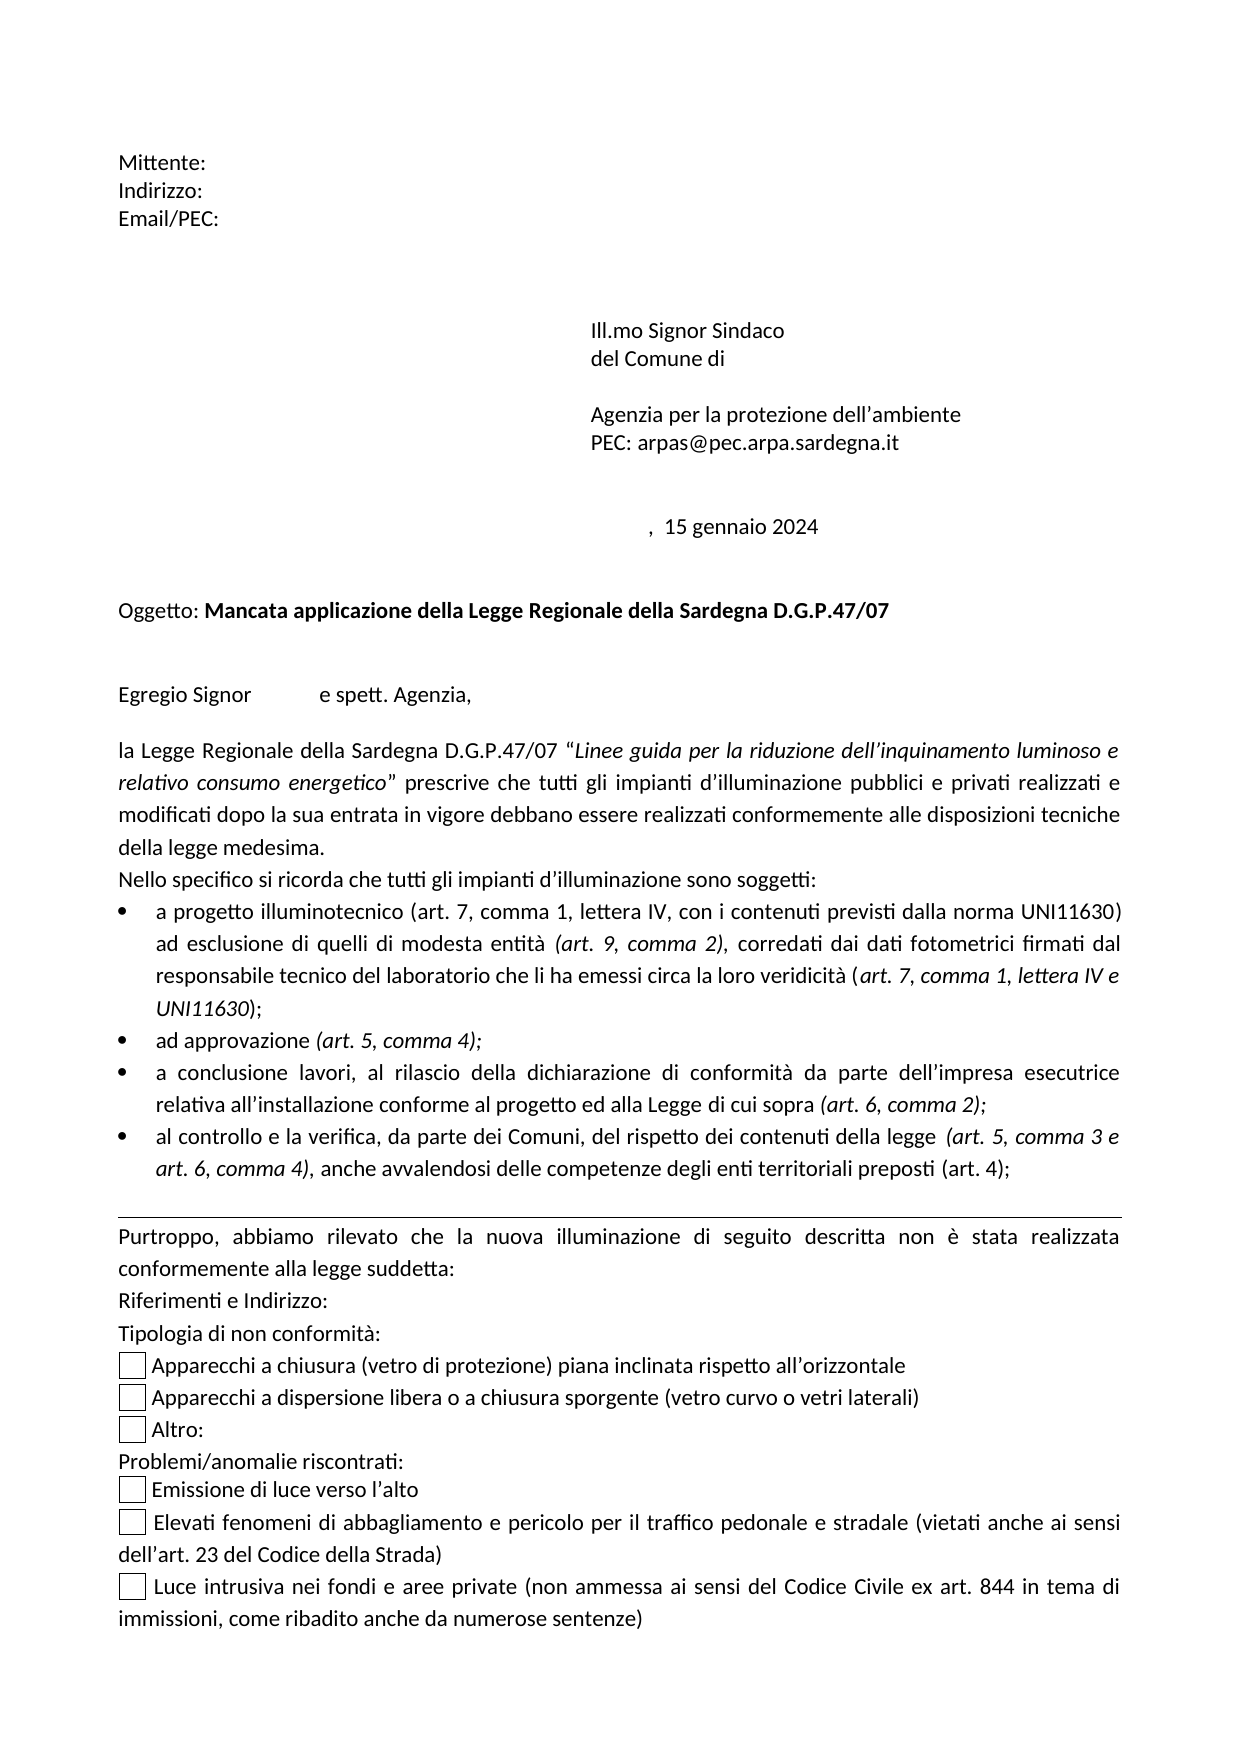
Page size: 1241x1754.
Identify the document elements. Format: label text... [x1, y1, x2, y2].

text Nello specifico si ricorda che tutti gli impianti d’illuminazione sono soggetti: [118, 865, 1122, 893]
list ad approvazione (art. 5, comma 4); [118, 1026, 1122, 1054]
text Apparecchi a chiusura (vetro di protezione) piana inclinata rispetto all’orizzontale [118, 1351, 1122, 1379]
list a progetto illuminotecnico (art. 7, comma 1, lettera IV, con i contenuti previsti dalla norma UNI11630) ad esclusione di quelli di modesta entità (art. 9, comma 2), corredati dai dati fotometrici firmati dal responsabile tecnico del laboratorio che li ha emessi circa la loro veridicità (art. 7, comma 1, lettera IV e UNI11630); [118, 897, 1122, 1022]
text Riferimenti e Indirizzo: [118, 1286, 1122, 1314]
list al controllo e la verifica, da parte dei Comuni, del rispetto dei contenuti della legge (art. 5, comma 3 e art. 6, comma 4), anche avvalendosi delle competenze degli enti territoriali preposti (art. 4); [118, 1122, 1122, 1183]
text Luce intrusiva nei fondi e aree private (non ammessa ai sensi del Codice Civile ex art. 844 in tema di immissioni, come ribadito anche da numerose sentenze) [118, 1572, 1122, 1632]
text Indirizzo: [118, 176, 1122, 204]
text Tipologia di non conformità: [118, 1319, 1122, 1347]
text Agenzia per la protezione dell’ambiente [591, 400, 1122, 428]
list a conclusione lavori, al rilascio della dichiarazione di conformità da parte dell’impresa esecutrice relativa all’installazione conforme al progetto ed alla Legge di cui sopra (art. 6, comma 2); [118, 1058, 1122, 1118]
text del Comune di [591, 344, 1122, 372]
text , 15 gennaio 2024 [591, 512, 1122, 540]
text Egregio Signor e spett. Agenzia, [118, 680, 1122, 708]
text Ill.mo Signor Sindaco [591, 316, 1122, 344]
text Oggetto: Mancata applicazione della Legge [118, 596, 1122, 624]
text Apparecchi a dispersione libera o a chiusura sporgente (vetro curvo o vetri laterali) [118, 1383, 1122, 1411]
text Purtroppo, abbiamo rilevato che la nuova illuminazione di seguito descritta non è stata realizzata conformemente alla legge suddetta: [118, 1222, 1122, 1282]
text Emissione di luce verso l’alto [118, 1475, 1122, 1503]
text Elevati fenomeni di abbagliamento e pericolo per il traffico pedonale e stradale (vietati anche ai sensi dell’art. 23 del Codice della Strada) [118, 1508, 1122, 1568]
text la Legge Regionale della Sardegna D.G.P.47/07 “Linee guida per la riduzione dell’inquinamento luminoso e relativo consumo energetico” prescrive che tutti gli impianti d’illuminazione pubblici e privati realizzati e modificati dopo la sua entrata in vigore debbano essere realizzati conformemente alle disposizioni tecniche della legge medesima. [118, 736, 1122, 861]
text PEC: arpas@pec.arpa.sardegna.it [591, 428, 1122, 456]
text Email/PEC: [118, 204, 1122, 232]
text Mittente: [118, 148, 1122, 176]
text Altro: [118, 1415, 1122, 1443]
text Problemi/anomalie riscontrati: [118, 1447, 1122, 1475]
